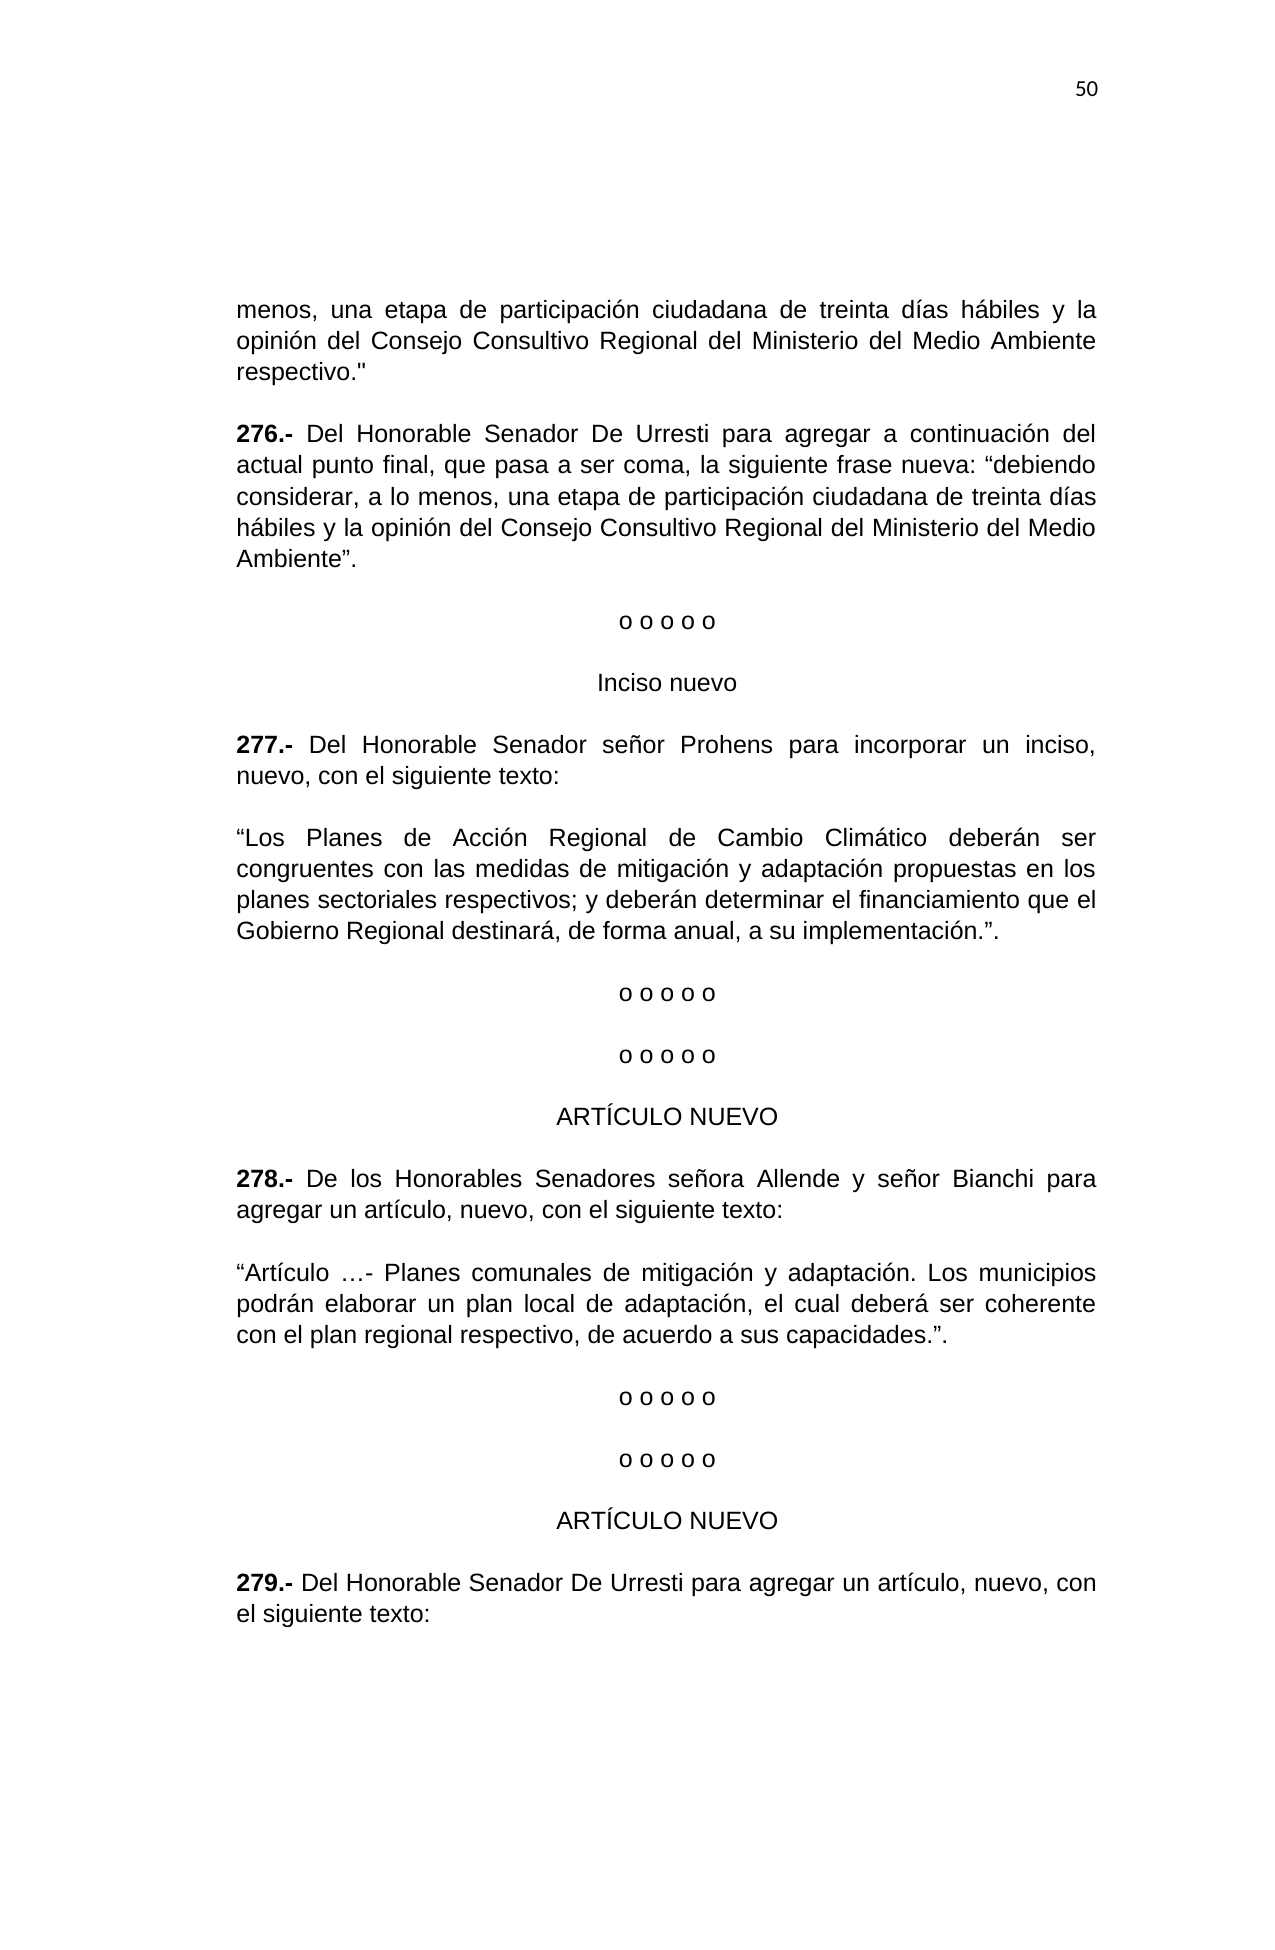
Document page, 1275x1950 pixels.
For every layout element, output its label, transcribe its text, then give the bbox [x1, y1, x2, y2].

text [236, 295, 1098, 386]
text Inciso nuevo [236, 668, 1098, 697]
text 276.- Del Honorable Senador De Urresti para agregar a continuación del actual punto final, que pasa a ser coma, la siguiente frase nueva: “debiendo considerar, a lo menos, una etapa de participación ciudadana de treinta días hábiles y la opinión del Consejo Consultivo Regional del Ministerio del Medio Ambiente”. [236, 419, 1098, 572]
text 279.- Del Honorable Senador De Urresti para agregar un artículo, nuevo, con el siguiente texto: [236, 1568, 1098, 1628]
text o o o o o [236, 606, 1098, 634]
text “Artículo …- Planes comunales de mitigación y adaptación. Los municipios podrán elaborar un plan local de adaptación, el cual deberá ser coherente con el plan regional respectivo, de acuerdo a sus capacidades.”. [236, 1258, 1098, 1348]
text o o o o o [236, 1382, 1098, 1411]
text ARTÍCULO NUEVO [236, 1506, 1098, 1535]
text 278.- De los Honorables Senadores señora Allende y señor Bianchi para agregar un artículo, nuevo, con el siguiente texto: [236, 1164, 1098, 1224]
text o o o o o [236, 1040, 1098, 1069]
text 277.- Del Honorable Senador señor Prohens para incorporar un inciso, nuevo, con el siguiente texto: [236, 730, 1098, 790]
text ARTÍCULO NUEVO [236, 1102, 1098, 1131]
text o o o o o [236, 978, 1098, 1007]
text “Los Planes de Acción Regional de Cambio Climático deberán ser congruentes con las medidas de mitigación y adaptación propuestas en los planes sectoriales respectivos; y deberán determinar el financiamiento que el Gobierno Regional destinará, de forma anual, a su implementación.”. [236, 823, 1098, 945]
text o o o o o [236, 1444, 1098, 1473]
